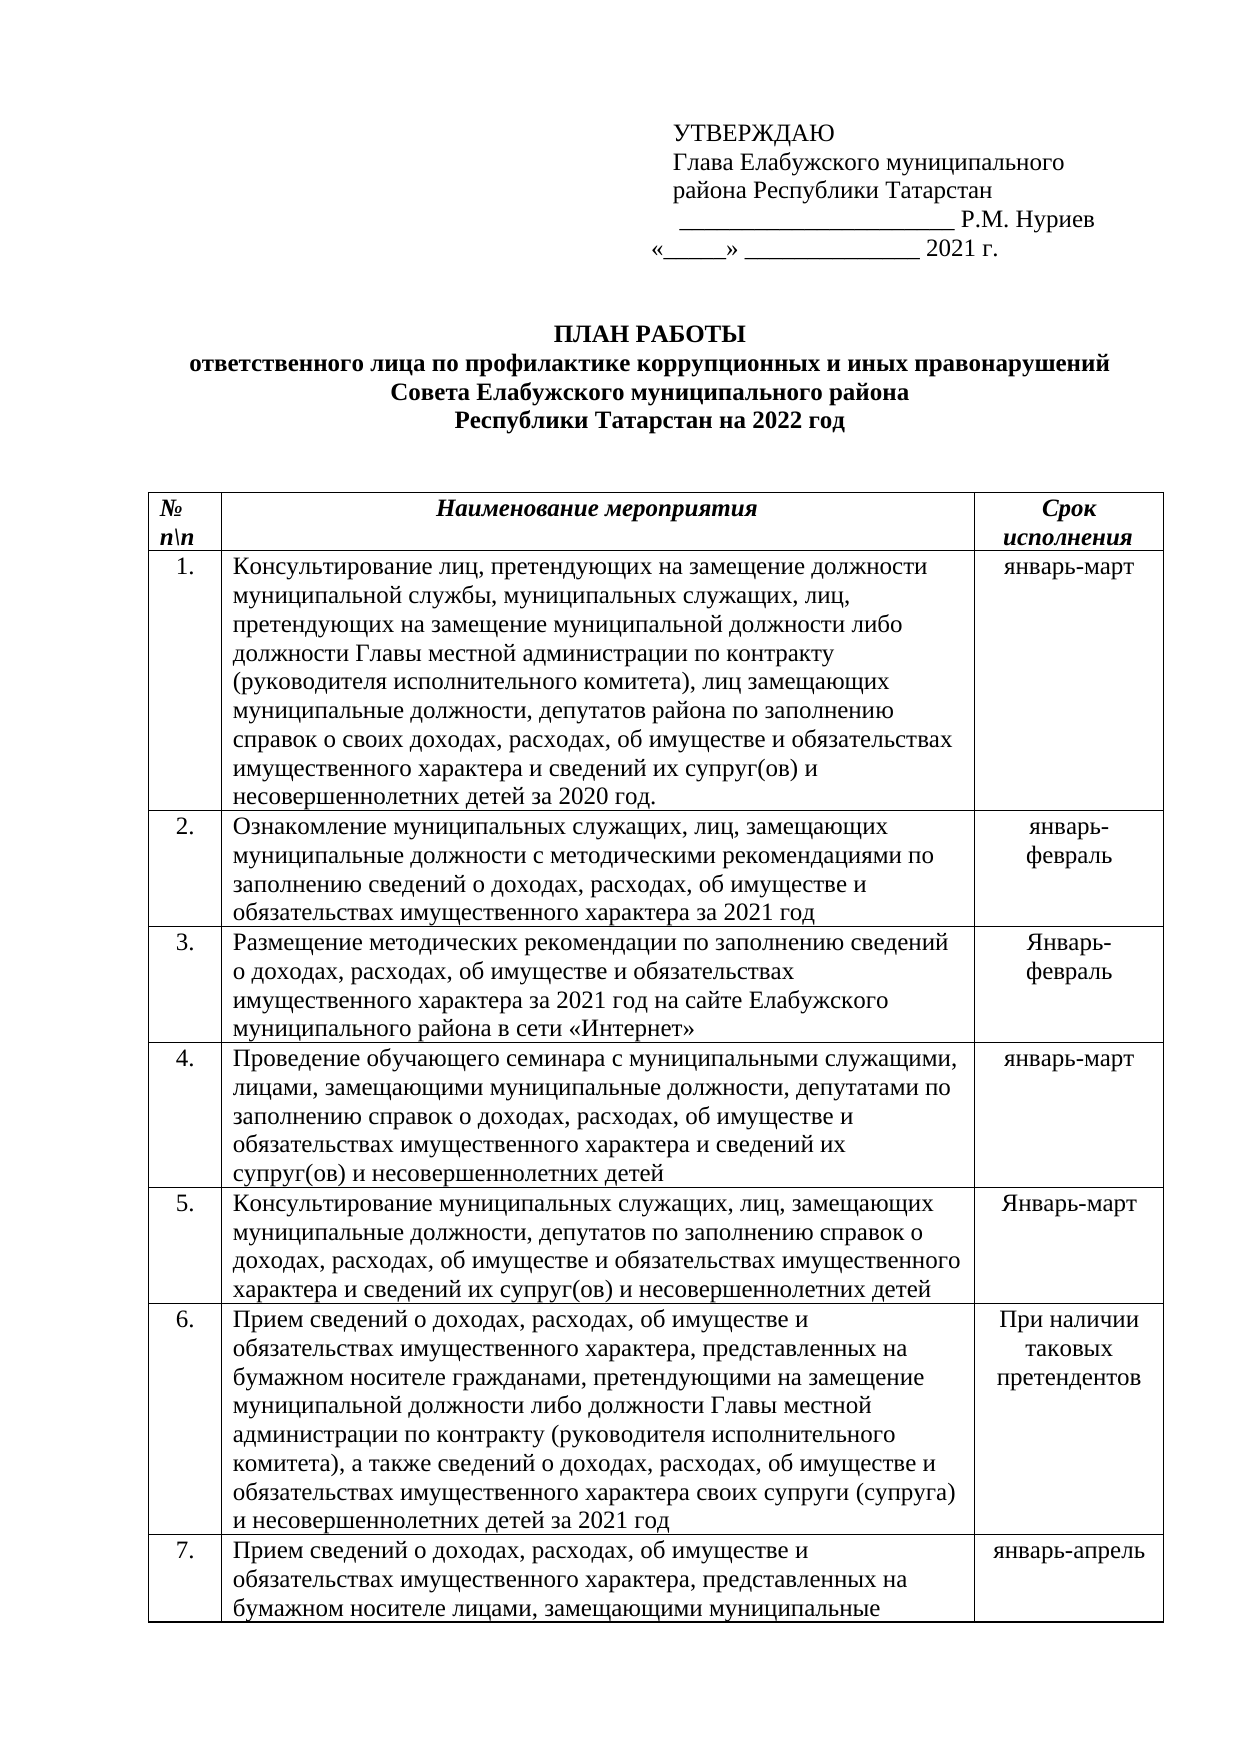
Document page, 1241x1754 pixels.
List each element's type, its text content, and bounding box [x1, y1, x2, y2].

text «_____» ______________ 2021 г. [148, 233, 1152, 262]
text ______________________ Р.М. Нуриев [148, 204, 1152, 233]
table_cell Консультирование муниципальных служащих, лиц, замещающих муниципальные должности, депутатов по заполнению справок о доходах, расходах, об имуществе и обязательствах имущественного характера и сведений их супруг(ов) и несовершеннолетних детей [222, 1188, 974, 1303]
table_cell январь-апрель [975, 1535, 1163, 1621]
table_cell январь-март [975, 551, 1163, 810]
table_cell январь- февраль [975, 811, 1163, 926]
table_header Наименование мероприятия [222, 493, 974, 550]
table_cell 6. [149, 1304, 221, 1534]
table_cell 7. [149, 1535, 221, 1621]
table_cell При наличии таковых претендентов [975, 1304, 1163, 1534]
table_cell январь-март [975, 1043, 1163, 1187]
table_cell Январь-март [975, 1188, 1163, 1303]
text ответственного лица по профилактике коррупционных и иных правонарушений [148, 348, 1152, 377]
text Республики Татарстан на 2022 год [148, 406, 1152, 434]
table_cell 3. [149, 927, 221, 1042]
table_cell Размещение методических рекомендации по заполнению сведений о доходах, расходах, об имуществе и обязательствах имущественного характера за 2021 год на сайте Елабужского муниципального района в сети «Интернет» [222, 927, 974, 1042]
table_cell Январь- февраль [975, 927, 1163, 1042]
table_header Срок исполнения [975, 493, 1163, 550]
table_cell 5. [149, 1188, 221, 1303]
table_cell Проведение обучающего семинара с муниципальными служащими, лицами, замещающими муниципальные должности, депутатами по заполнению справок о доходах, расходах, об имуществе и обязательствах имущественного характера и сведений их супруг(ов) и несовершеннолетних детей [222, 1043, 974, 1187]
text Глава Елабужского муниципального [148, 147, 1152, 176]
table_header № п\п [149, 493, 221, 550]
text УТВЕРЖДАЮ [148, 118, 1152, 147]
text План работы [148, 319, 1152, 348]
table_cell Ознакомление муниципальных служащих, лиц, замещающих муниципальные должности с методическими рекомендациями по заполнению сведений о доходах, расходах, об имуществе и обязательствах имущественного характера за 2021 год [222, 811, 974, 926]
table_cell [222, 1535, 974, 1621]
table_cell Прием сведений о доходах, расходах, об имуществе и обязательствах имущественного характера, представленных на бумажном носителе гражданами, претендующими на замещение муниципальной должности либо должности Главы местной администрации по контракту (руководителя исполнительного комитета), а также сведений о доходах, расходах, об имуществе и обязательствах имущественного характера своих супруги (супруга) и несовершеннолетних детей за 2021 год [222, 1304, 974, 1534]
text района Республики Татарстан [148, 176, 1152, 204]
text Совета Елабужского муниципального района [148, 377, 1152, 406]
table_cell 2. [149, 811, 221, 926]
table_cell 4. [149, 1043, 221, 1187]
table_cell 1. [149, 551, 221, 810]
table_cell Консультирование лиц, претендующих на замещение должности муниципальной службы, муниципальных служащих, лиц, претендующих на замещение муниципальной должности либо должности Главы местной администрации по контракту (руководителя исполнительного комитета), лиц замещающих муниципальные должности, депутатов района по заполнению справок о своих доходах, расходах, об имуществе и обязательствах имущественного характера и сведений их супруг(ов) и несовершеннолетних детей за 2020 год. [222, 551, 974, 810]
